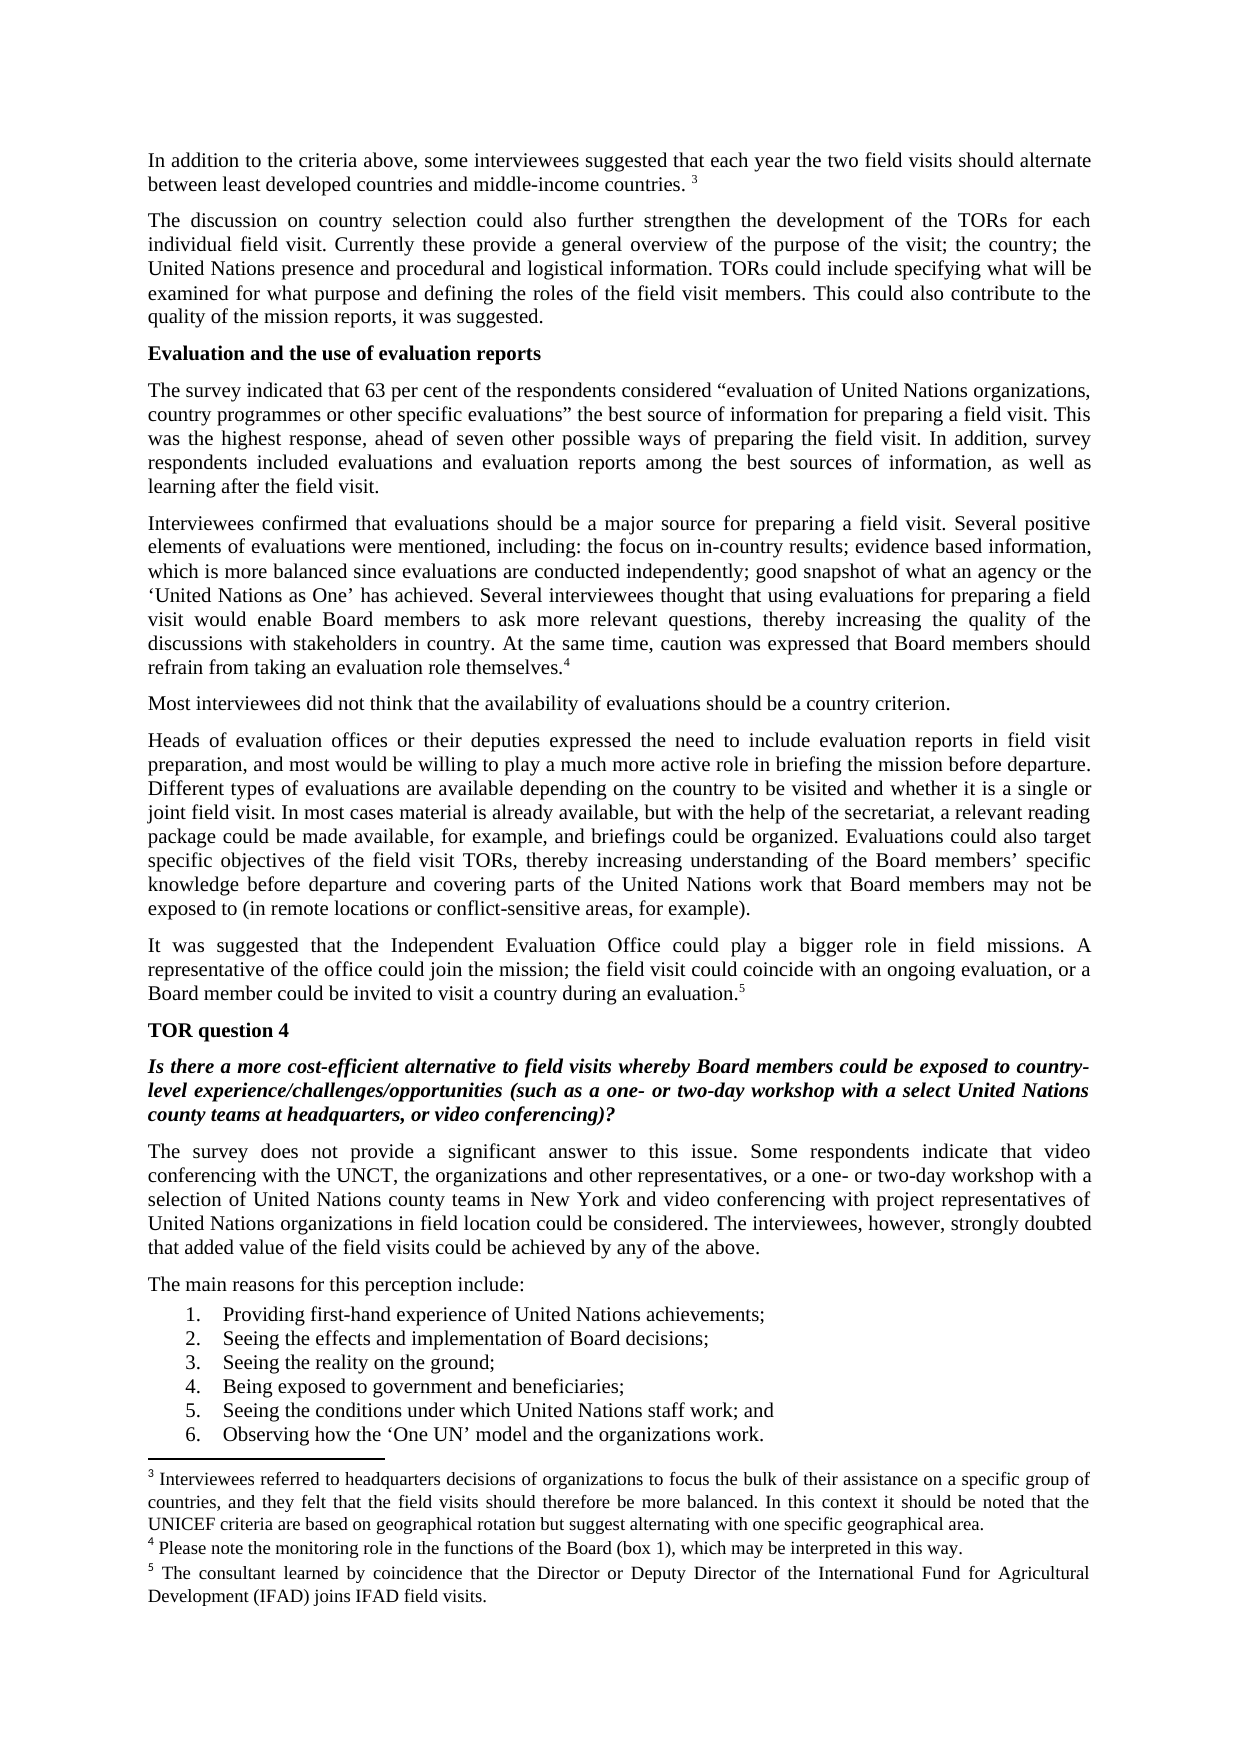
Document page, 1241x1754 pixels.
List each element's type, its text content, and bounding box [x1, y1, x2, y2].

text Is there a more cost-efficient alternative to field visits whereby Board members could be exposed to country-level experience/challenges/opportunities (such as a one- or two-day workshop with a select United Nations county teams at headquarters, or video conferencing)? [148, 1054, 1093, 1126]
list Interviewees confirmed that evaluations should be a major source for preparing a field visit. Several positive elements of evaluations were mentioned, including: the focus on in-country results; evidence based information, which is more balanced since evaluations are conducted independently; good snapshot of what an agency or the ‘United Nations as One’ has achieved. Several interviewees thought that using evaluations for preparing a field visit would enable Board members to ask more relevant questions, thereby increasing the quality of the discussions with stakeholders in country. At the same time, caution was expressed that Board members should refrain from taking an evaluation role themselves. [148, 510, 1093, 679]
text The main reasons for this perception include: [148, 1272, 1093, 1296]
list Observing how the ‘One UN’ model and the organizations work. [185, 1422, 1093, 1446]
list Being exposed to government and beneficiaries; [185, 1374, 1093, 1398]
list Seeing the conditions under which United Nations staff work; and [185, 1398, 1093, 1422]
text The survey does not provide a significant answer to this issue. Some respondents indicate that video conferencing with the UNCT, the organizations and other representatives, or a one- or two-day workshop with a selection of United Nations county teams in New York and video conferencing with project representatives of United Nations organizations in field location could be considered. The interviewees, however, strongly doubted that added value of the field visits could be achieved by any of the above. [148, 1139, 1093, 1259]
text In addition to the criteria above, some interviewees suggested that each year the two field visits should alternate between least developed countries and middle-income countries. [148, 148, 1093, 196]
list The survey indicated that 63 per cent of the respondents considered “evaluation of United Nations organizations, country programmes or other specific evaluations” the best source of information for preparing a field visit. This was the highest response, ahead of seven other possible ways of preparing the field visit. In addition, survey respondents included evaluations and evaluation reports among the best sources of information, as well as learning after the field visit. [148, 378, 1093, 498]
subtitle Evaluation and the use of evaluation reports [148, 341, 1093, 365]
text It was suggested that the Independent Evaluation Office could play a bigger role in field missions. A representative of the office could join the mission; the field visit could coincide with an ongoing evaluation, or a Board member could be invited to visit a country during an evaluation. [148, 933, 1093, 1005]
subtitle TOR question 4 [148, 1018, 1093, 1042]
list Seeing the reality on the ground; [185, 1350, 1093, 1374]
text The discussion on country selection could also further strengthen the development of the TORs for each individual field visit. Currently these provide a general overview of the purpose of the visit; the country; the United Nations presence and procedural and logistical information. TORs could include specifying what will be examined for what purpose and defining the roles of the field visit members. This could also contribute to the quality of the mission reports, it was suggested. [148, 208, 1093, 328]
list Providing first-hand experience of United Nations achievements; [185, 1302, 1093, 1326]
list Seeing the effects and implementation of Board decisions; [185, 1326, 1093, 1350]
list Heads of evaluation offices or their deputies expressed the need to include evaluation reports in field visit preparation, and most would be willing to play a much more active role in briefing the mission before departure. Different types of evaluations are available depending on the country to be visited and whether it is a single or joint field visit. In most cases material is already available, but with the help of the secretariat, a relevant reading package could be made available, for example, and briefings could be organized. Evaluations could also target specific objectives of the field visit TORs, thereby increasing understanding of the Board members’ specific knowledge before departure and covering parts of the United Nations work that Board members may not be exposed to (in remote locations or conflict-sensitive areas, for example). [148, 728, 1093, 920]
list Most interviewees did not think that the availability of evaluations should be a country criterion. [148, 691, 1093, 715]
